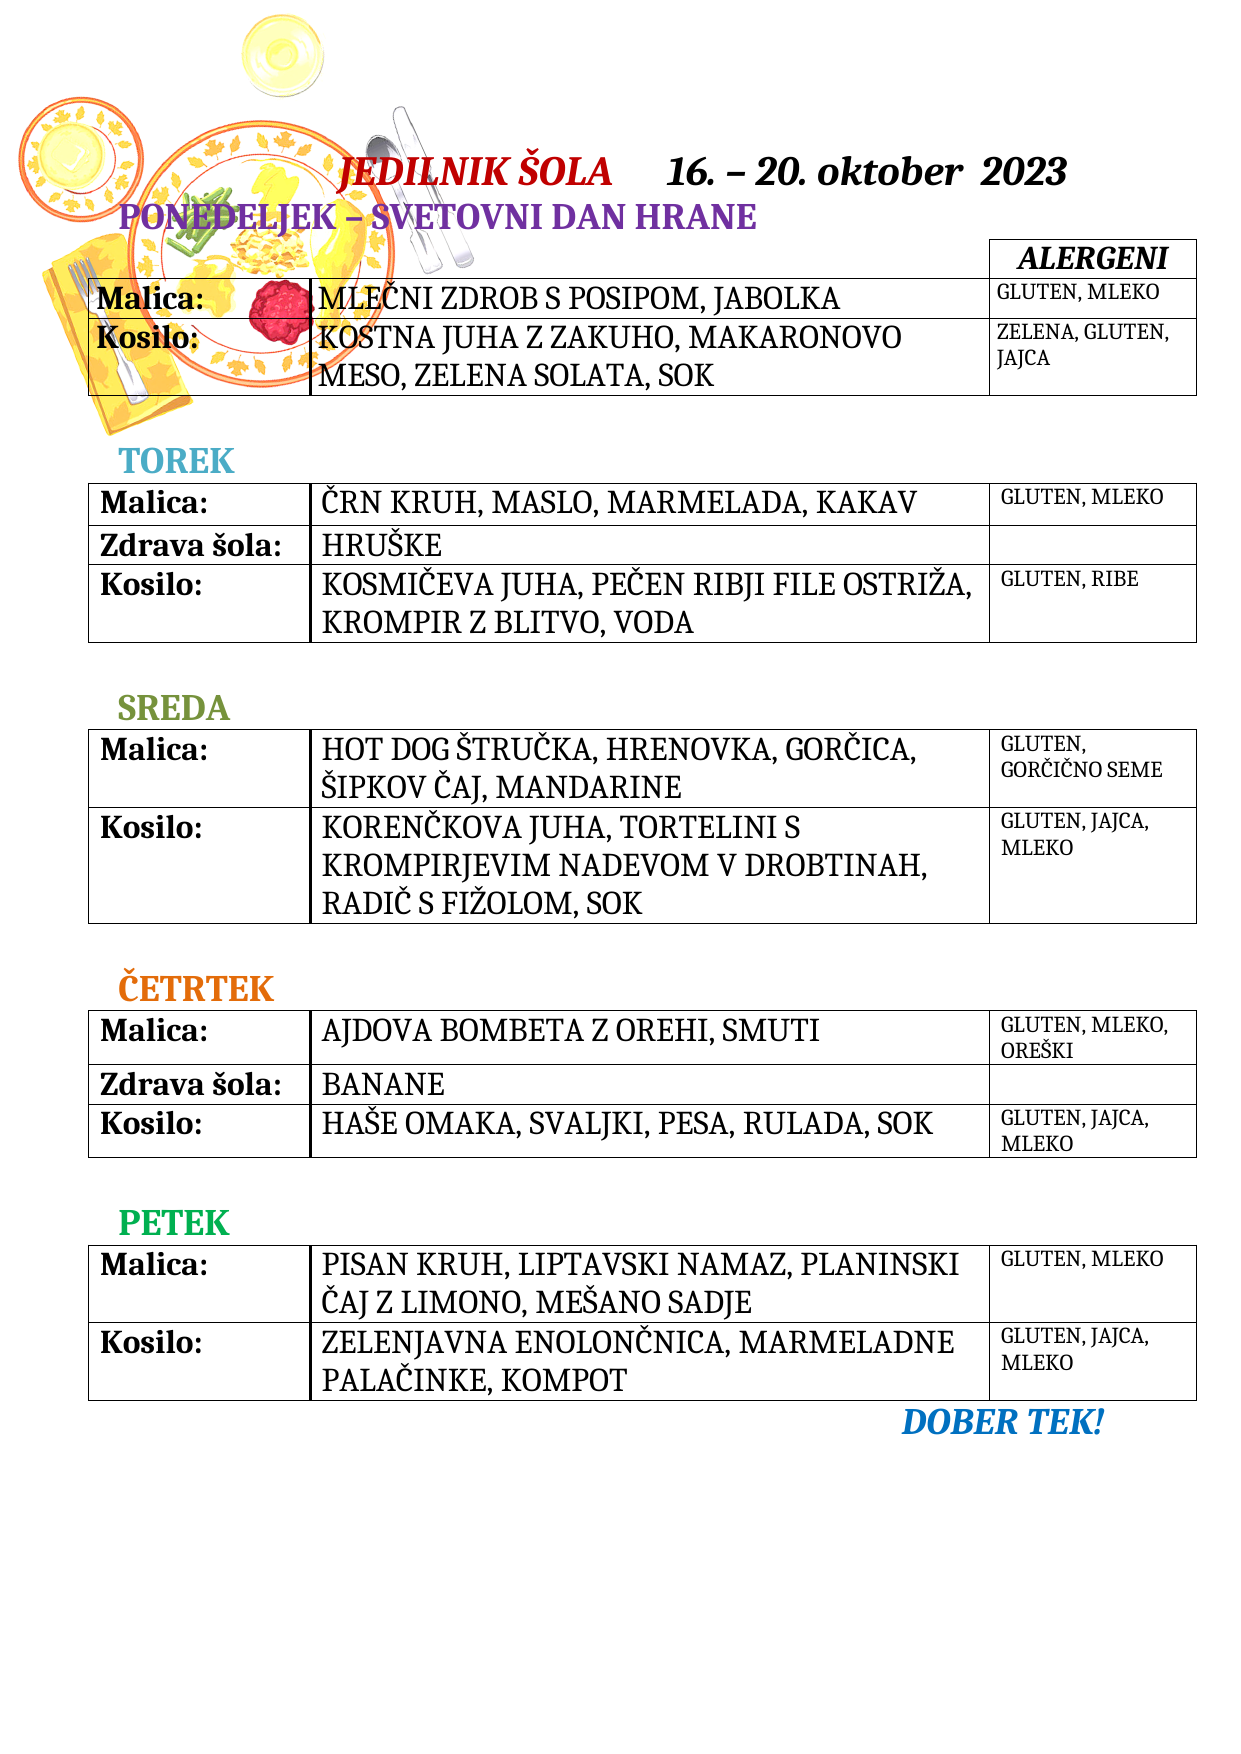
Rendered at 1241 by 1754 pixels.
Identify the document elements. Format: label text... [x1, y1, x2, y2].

table_cell Kosilo: [89, 808, 309, 923]
table_cell KORENČKOVA JUHA, TORTELINI S KROMPIRJEVIM NADEVOM V DROBTINAH, RADIČ S FIŽOLOM, SOK [312, 808, 989, 923]
table_header Malica: [89, 1011, 309, 1064]
table_cell KOSTNA JUHA Z ZAKUHO, MAKARONOVO MESO, ZELENA SOLATA, SOK [312, 319, 989, 395]
table_header Malica: [89, 484, 309, 525]
text JEDILNIK ŠOLA 16. – 20. oktober 2023 [118, 148, 1122, 196]
table_cell ZELENA, GLUTEN, JAJCA [990, 319, 1196, 395]
table_cell [990, 1065, 1196, 1103]
table_header ČRN KRUH, MASLO, MARMELADA, KAKAV [312, 484, 989, 525]
table_cell Kosilo: [89, 565, 309, 642]
text SREDA [118, 686, 1122, 729]
table_header Malica: [89, 730, 309, 807]
table_header GLUTEN, MLEKO, OREŠKI [990, 1011, 1196, 1064]
table_header GLUTEN, MLEKO [990, 484, 1196, 525]
picture [90, 396, 283, 457]
text PONEDELJEK – SVETOVNI DAN HRANE [118, 196, 1122, 239]
picture [0, 0, 482, 391]
table_cell BANANE [312, 1065, 989, 1103]
table_cell Zdrava šola: [89, 1065, 309, 1103]
table_header HOT DOG ŠTRUČKA, HRENOVKA, GORČICA, ŠIPKOV ČAJ, MANDARINE [312, 730, 989, 807]
table_cell GLUTEN, JAJCA, MLEKO [990, 1323, 1196, 1400]
table_cell Kosilo: [89, 319, 309, 395]
table_cell MLEČNI ZDROB S POSIPOM, JABOLKA [312, 279, 989, 317]
table_header Malica: [89, 1246, 309, 1322]
table_header ALERGENI [990, 240, 1196, 278]
table_header PISAN KRUH, LIPTAVSKI NAMAZ, PLANINSKI ČAJ Z LIMONO, MEŠANO SADJE [312, 1246, 989, 1322]
table_header GLUTEN, GORČIČNO SEME [990, 730, 1196, 807]
table_cell [990, 526, 1196, 564]
table_header GLUTEN, MLEKO [990, 1246, 1196, 1322]
table_cell HAŠE OMAKA, SVALJKI, PESA, RULADA, SOK [312, 1105, 989, 1157]
table_cell HRUŠKE [312, 526, 989, 564]
table_cell Malica: [89, 279, 309, 317]
text TOREK [118, 439, 1122, 482]
table_cell ZELENJAVNA ENOLONČNICA, MARMELADNE PALAČINKE, KOMPOT [312, 1323, 989, 1400]
text DOBER TEK! [118, 1401, 1122, 1444]
table_cell Kosilo: [89, 1323, 309, 1400]
table_cell Zdrava šola: [89, 526, 309, 564]
table_cell Kosilo: [89, 1105, 309, 1157]
table_cell GLUTEN, MLEKO [990, 279, 1196, 317]
table_cell KOSMIČEVA JUHA, PEČEN RIBJI FILE OSTRIŽA, KROMPIR Z BLITVO, VODA [312, 565, 989, 642]
text PETEK [118, 1201, 1122, 1244]
table_cell GLUTEN, JAJCA, MLEKO [990, 1105, 1196, 1157]
table_cell GLUTEN, RIBE [990, 565, 1196, 642]
text ČETRTEK [118, 967, 1122, 1010]
table_header AJDOVA BOMBETA Z OREHI, SMUTI [312, 1011, 989, 1064]
table_cell GLUTEN, JAJCA, MLEKO [990, 808, 1196, 923]
